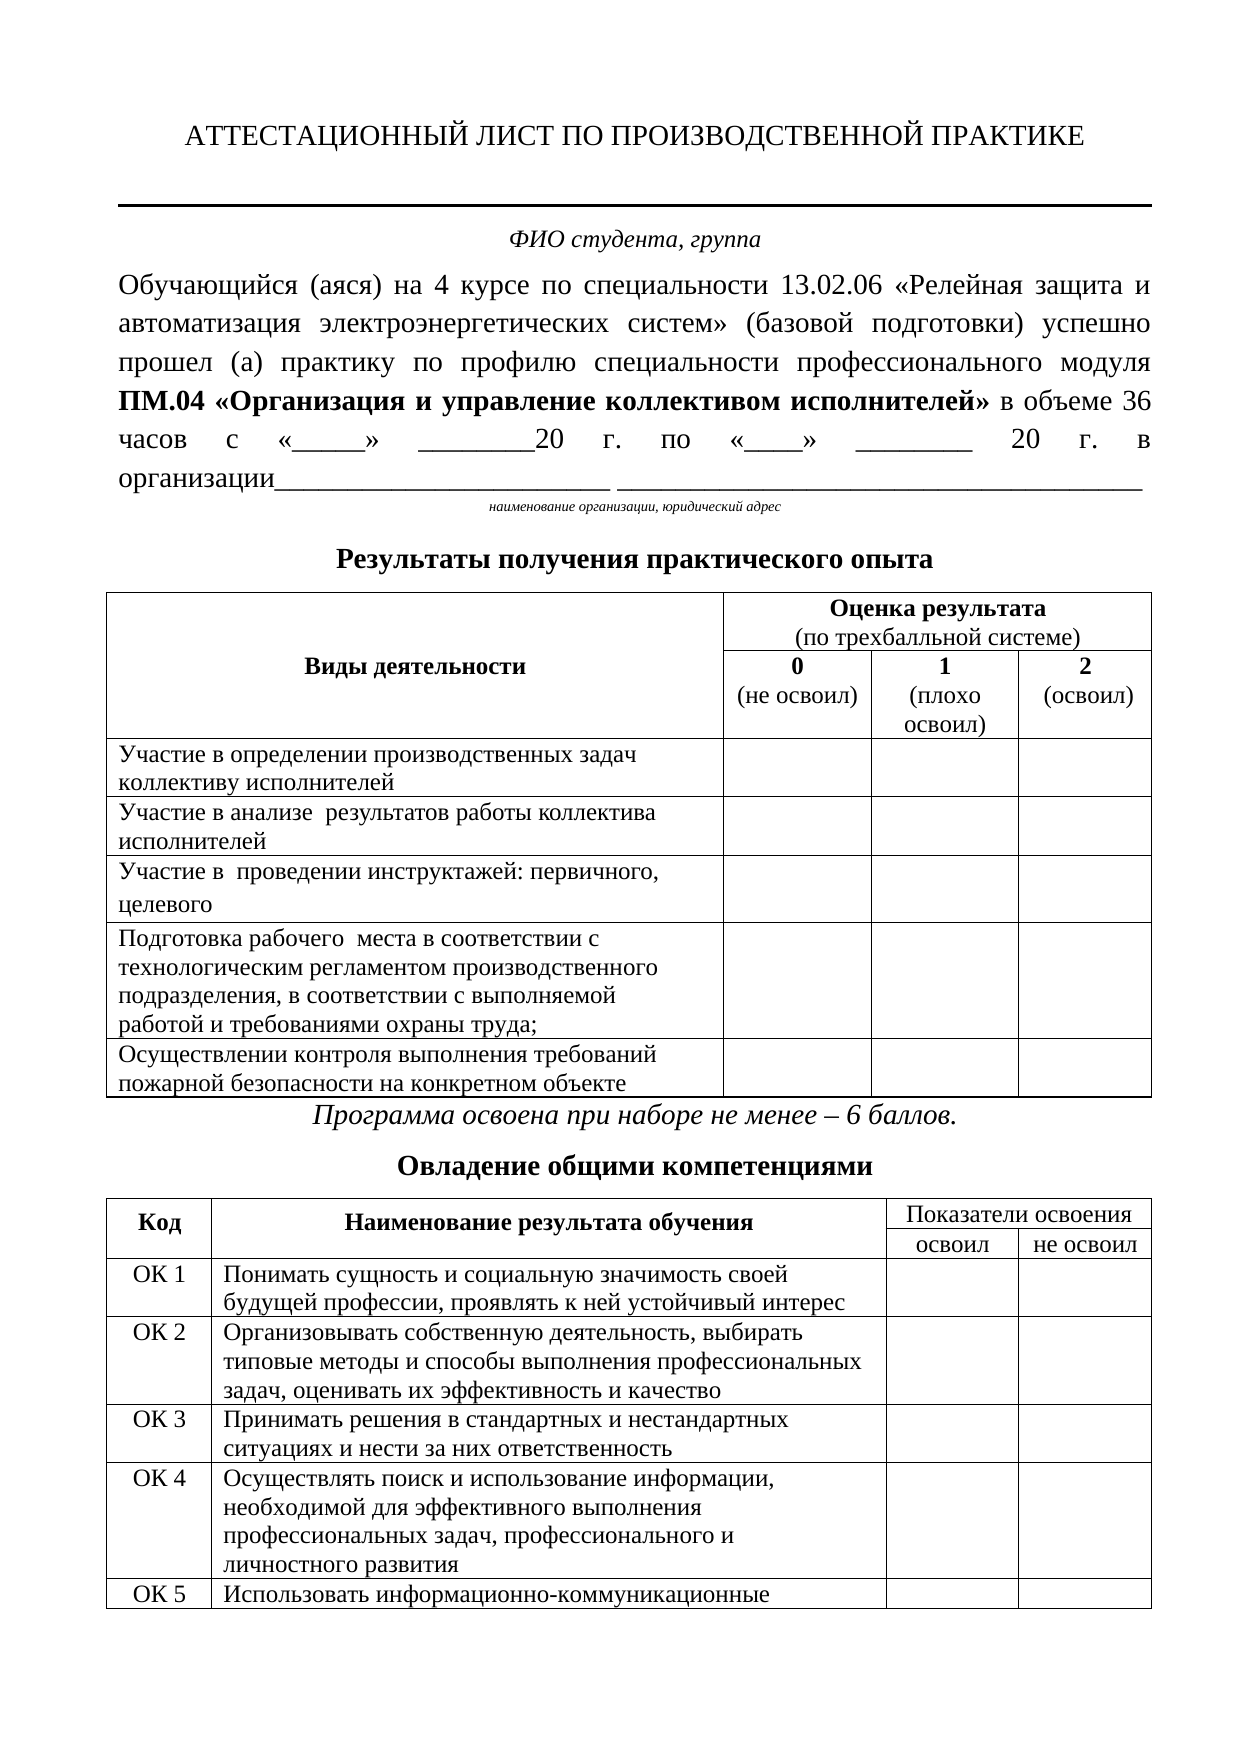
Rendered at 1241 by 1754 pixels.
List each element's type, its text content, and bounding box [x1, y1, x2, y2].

text Программа освоена при наборе не менее – 6 баллов. [118, 1098, 1152, 1131]
table_cell ОК 3 [107, 1405, 211, 1462]
table_cell [887, 1463, 1018, 1578]
table_cell [1019, 1579, 1151, 1608]
table_cell [1019, 1317, 1151, 1403]
table_cell [872, 923, 1018, 1038]
table_cell ОК 2 [107, 1317, 211, 1403]
table_cell [887, 1579, 1018, 1608]
table_cell [872, 1039, 1018, 1096]
table_cell ОК 1 [107, 1259, 211, 1316]
table_header Виды деятельности [107, 593, 723, 738]
table_cell Подготовка рабочего места в соответствии с технологическим регламентом производственного подразделения, в соответствии с выполняемой работой и требованиями охраны труда; [107, 923, 723, 1038]
table_cell Организовывать собственную деятельность, выбирать типовые методы и способы выполнения профессиональных задач, оценивать их эффективность и качество [212, 1317, 886, 1403]
table_cell [872, 739, 1018, 796]
table_cell ОК 4 [107, 1463, 211, 1578]
table_cell [1019, 797, 1151, 855]
table_cell [1019, 1039, 1151, 1096]
table_cell [1019, 1405, 1151, 1462]
table_header Код [107, 1199, 211, 1258]
table_cell Участие в определении производственных задач коллективу исполнителей [107, 739, 723, 796]
table_cell [724, 1039, 871, 1096]
table_cell Понимать сущность и социальную значимость своей будущей профессии, проявлять к ней устойчивый интерес [212, 1259, 886, 1316]
table_cell [1019, 739, 1151, 796]
table_cell [724, 856, 871, 922]
text ФИО студента, группа [118, 224, 1152, 253]
table_cell освоил [887, 1229, 1018, 1258]
table_header Оценка результата (по трехбалльной системе) [724, 593, 1151, 650]
text АТТЕСТАЦИОННЫЙ ЛИСТ ПО ПРОИЗВОДСТВЕННОЙ ПРАКТИКЕ [118, 118, 1152, 152]
text Результаты получения практического опыта [118, 541, 1152, 575]
table_header Показатели освоения [887, 1199, 1151, 1228]
table_cell Участие в проведении инструктажей: первичного, целевого [107, 856, 723, 922]
table_cell [872, 797, 1018, 855]
table_cell [1019, 1463, 1151, 1578]
table_cell [1019, 923, 1151, 1038]
table_cell [724, 797, 871, 855]
table_cell 2 (освоил) [1019, 651, 1151, 738]
table_cell ОК 5 [107, 1579, 211, 1608]
text Овладение общими компетенциями [118, 1148, 1152, 1181]
table_cell не освоил [1019, 1229, 1151, 1258]
table_cell Осуществлять поиск и использование информации, необходимой для эффективного выполнения профессиональных задач, профессионального и личностного развития [212, 1463, 886, 1578]
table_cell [212, 1579, 886, 1608]
text Обучающийся (аяся) на 4 курсе по специальности 13.02.06 «Релейная защита и автоматизация электроэнергетических систем» (базовой подготовки) успешно прошел (а) практику по профилю специальности профессионального модуля ПМ.04 «Организация и управление коллективом исполнителей» в объеме 36 часов с «_____» ________20 г. по «____» ________ 20 г. в организации_______________________ ____________________________________ [118, 267, 1152, 493]
table_cell Участие в анализе результатов работы коллектива исполнителей [107, 797, 723, 855]
table_cell 1 (плохо освоил) [872, 651, 1018, 738]
table_cell Принимать решения в стандартных и нестандартных ситуациях и нести за них ответственность [212, 1405, 886, 1462]
table_cell Осуществлении контроля выполнения требований пожарной безопасности на конкретном объекте [107, 1039, 723, 1096]
table_cell [887, 1405, 1018, 1462]
table_cell [887, 1317, 1018, 1403]
table_header Наименование результата обучения [212, 1199, 886, 1258]
table_cell [1019, 856, 1151, 922]
text наименование организации, юридический адрес [118, 498, 1152, 527]
table_cell [724, 923, 871, 1038]
table_cell [872, 856, 1018, 922]
table_cell [887, 1259, 1018, 1316]
table_cell [1019, 1259, 1151, 1316]
table_cell [724, 739, 871, 796]
table_cell 0 (не освоил) [724, 651, 871, 738]
